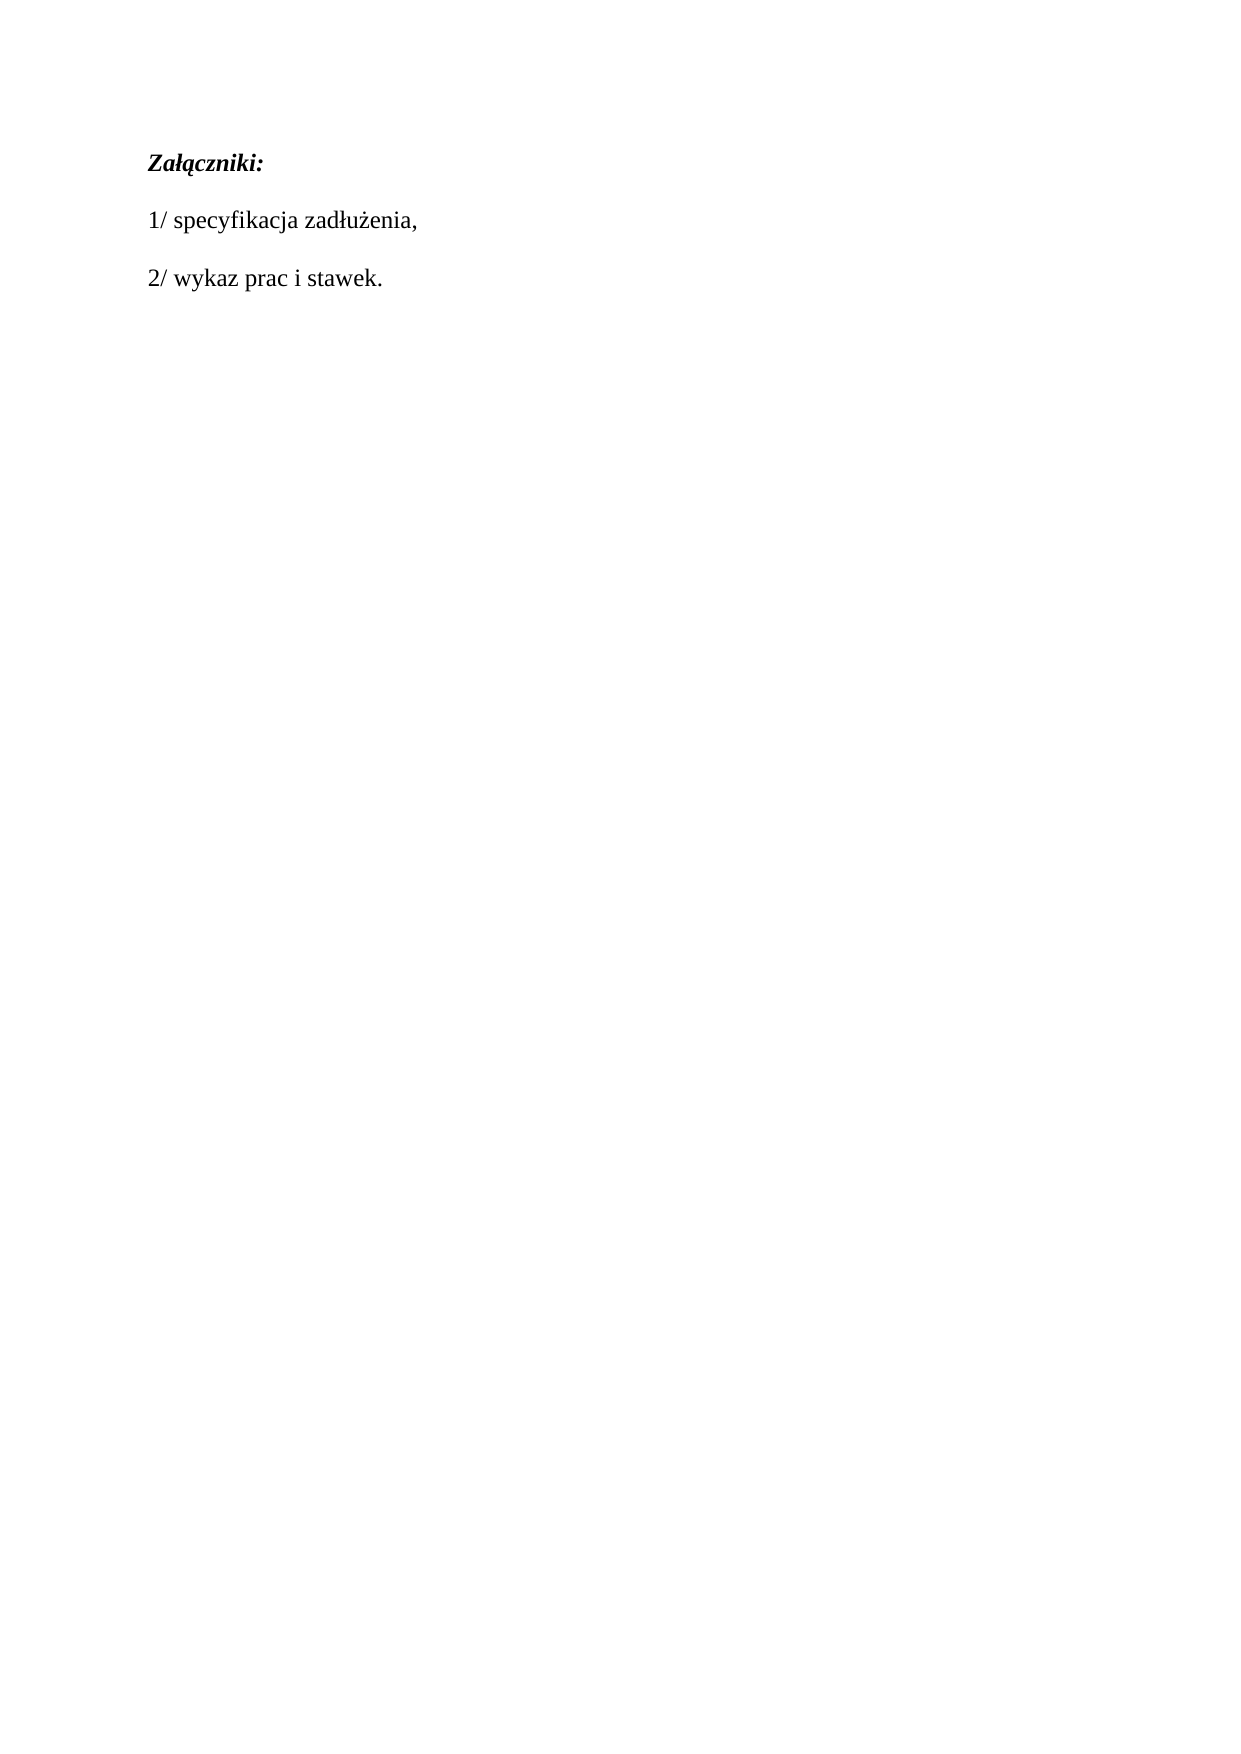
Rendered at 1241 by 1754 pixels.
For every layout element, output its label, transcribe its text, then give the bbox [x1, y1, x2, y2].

text 1/ specyfikacja zadłużenia, [148, 206, 1093, 234]
text Załączniki: [148, 148, 1093, 176]
text 2/ wykaz prac i stawek. [148, 263, 1093, 292]
